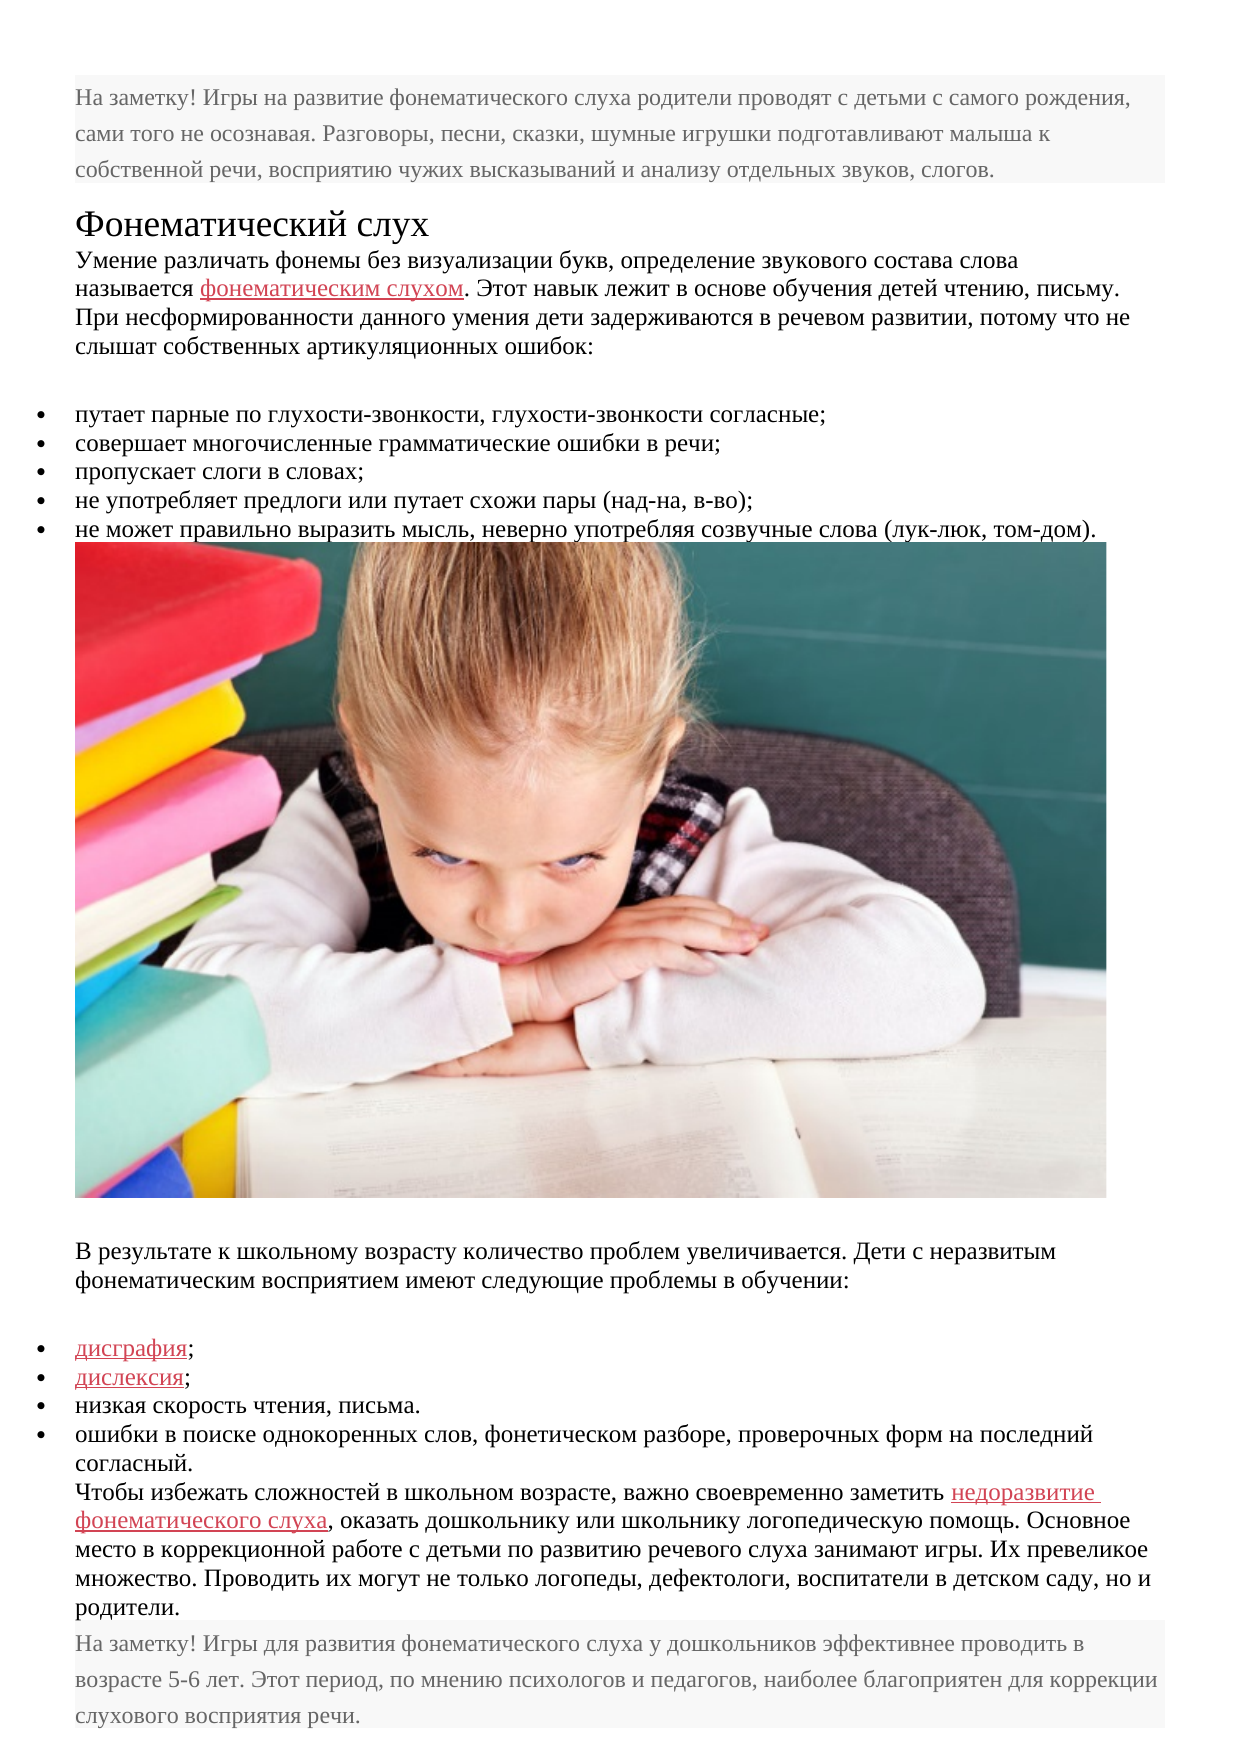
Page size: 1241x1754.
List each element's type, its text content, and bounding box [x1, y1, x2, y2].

list ошибки в поиске однокоренных слов, фонетическом разборе, проверочных форм на последний согласный. [37, 1419, 1165, 1477]
picture [75, 542, 1107, 1198]
text В результате к школьному возрасту количество проблем увеличивается. Дети с неразвитым фонематическим восприятием имеют следующие проблемы в обучении: [75, 1236, 1165, 1294]
text Чтобы избежать сложностей в школьном возрасте, важно своевременно заметить недоразвитие фонематического слуха, оказать дошкольнику или школьнику логопедическую помощь. Основное место в коррекционной работе с детьми по развитию речевого слуха занимают игры. Их превеликое множество. Проводить их могут не только логопеды, дефектологи, воспитатели в детском саду, но и родители. [75, 1477, 1165, 1620]
text На заметку! Игры на развитие фонематического слуха родители проводят с детьми с самого рождения, сами того не осознавая. Разговоры, песни, сказки, шумные игрушки подготавливают малыша к собственной речи, восприятию чужих высказываний и анализу отдельных звуков, слогов. [75, 75, 1165, 183]
text Умение различать фонемы без визуализации букв, определение звукового состава слова называется фонематическим слухом. Этот навык лежит в основе обучения детей чтению, письму. [75, 245, 1165, 302]
text На заметку! Игры для развития фонематического слуха у дошкольников эффективнее проводить в возрасте 5-6 лет. Этот период, по мнению психологов и педагогов, наиболее благоприятен для коррекции слухового восприятия речи. [75, 1620, 1165, 1728]
text При несформированности данного умения дети задерживаются в речевом развитии, потому что не слышат собственных артикуляционных ошибок: [75, 302, 1165, 360]
list пропускает слоги в словах; [37, 456, 1165, 485]
list совершает многочисленные грамматические ошибки в речи; [37, 428, 1165, 456]
list дислексия; [37, 1362, 1165, 1390]
list низкая скорость чтения, письма. [37, 1390, 1165, 1419]
list не может правильно выразить мысль, неверно употребляя созвучные слова (лук-люк, том-дом). [37, 514, 1165, 543]
list дисграфия; [37, 1333, 1165, 1362]
list не употребляет предлоги или путает схожи пары (над-на, в-во); [37, 485, 1165, 514]
list путает парные по глухости-звонкости, глухости-звонкости согласные; [37, 399, 1165, 428]
text Фонематический слух [75, 199, 1165, 245]
